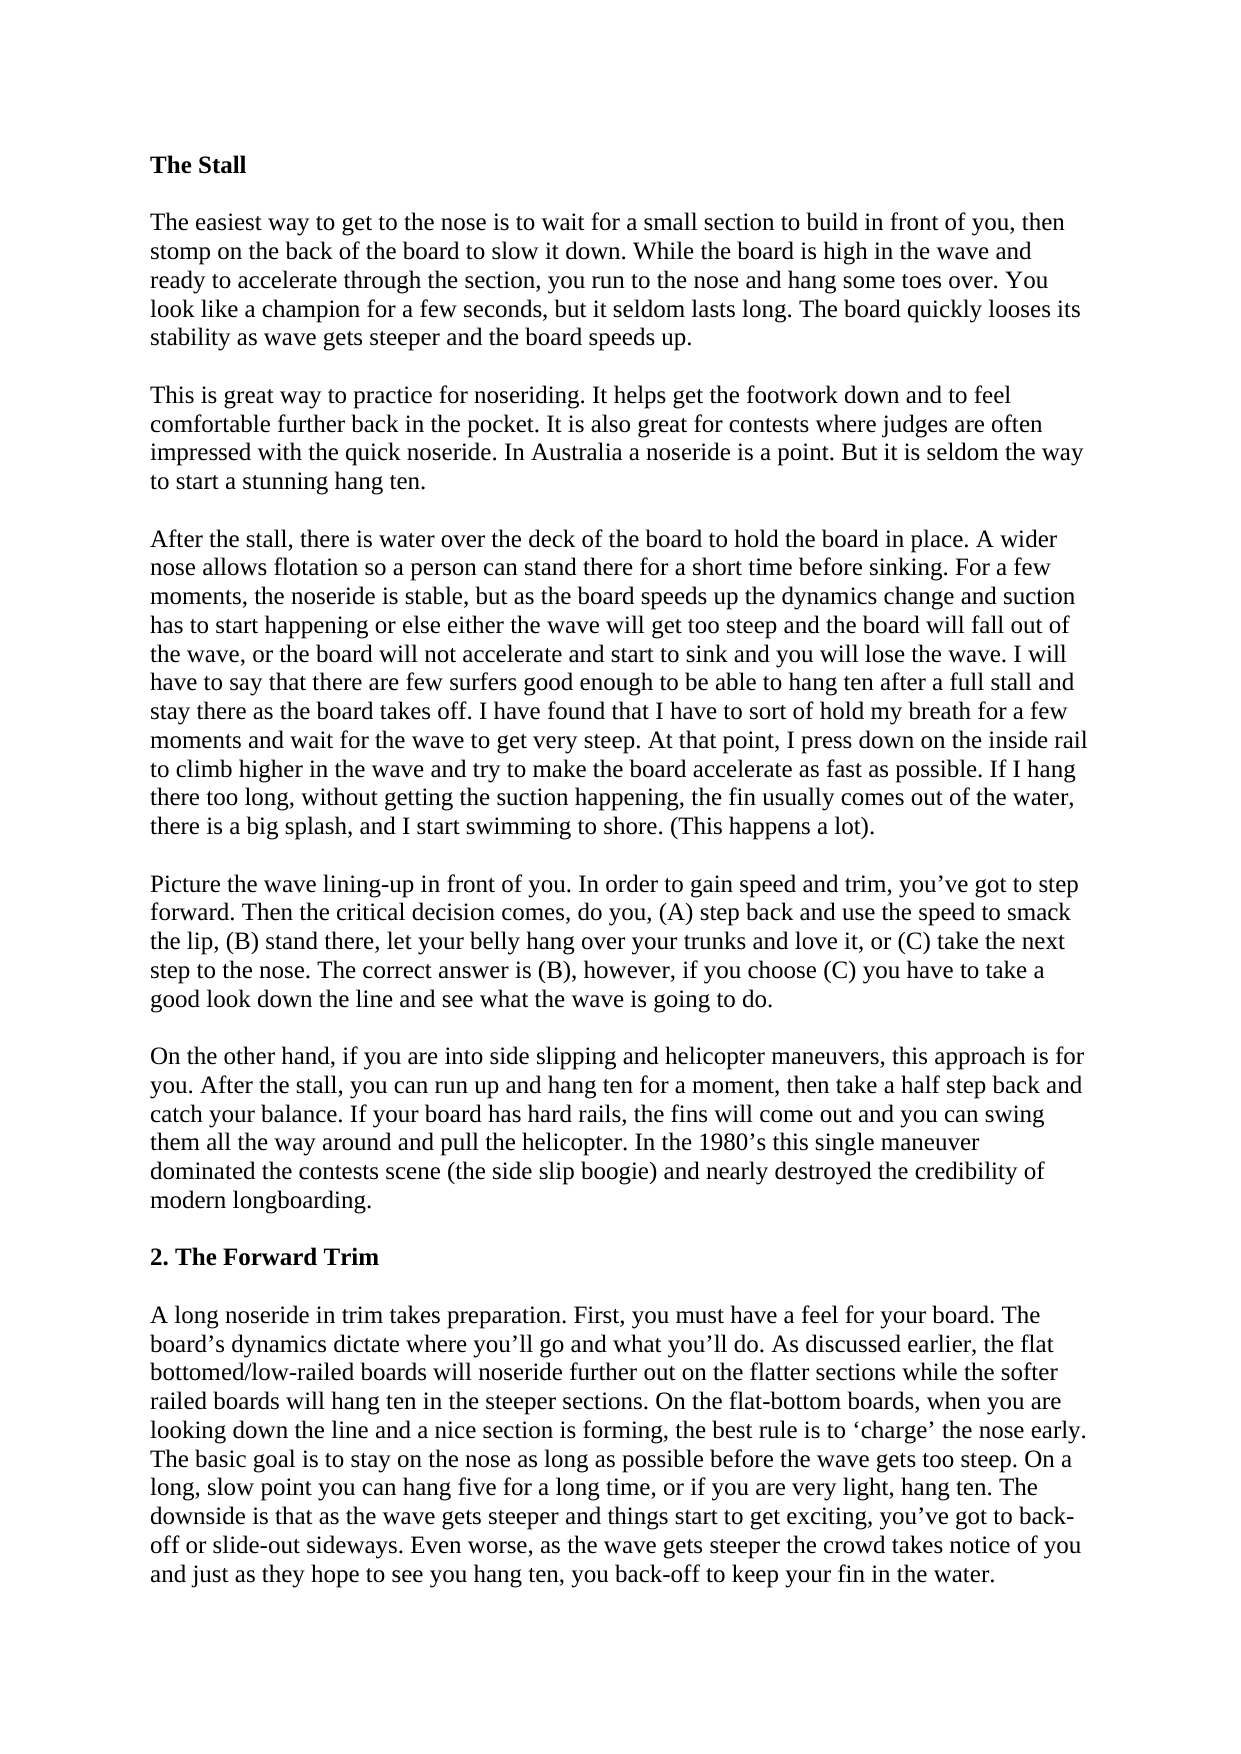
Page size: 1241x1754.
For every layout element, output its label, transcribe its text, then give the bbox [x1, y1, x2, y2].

text 2. The Forward Trim [150, 1242, 1090, 1271]
text On the other hand, if you are into side slipping and helicopter maneuvers, this approach is for you. After the stall, you can run up and hang ten for a moment, then take a half step back and catch your balance. If your board has hard rails, the fins will come out and you can swing them all the way around and pull the helicopter. In the 1980’s this single maneuver dominated the contests scene (the side slip boogie) and nearly destroyed the credibility of modern longboarding. [150, 1041, 1090, 1214]
text A long noseride in trim takes preparation. First, you must have a feel for your board. The board’s dynamics dictate where you’ll go and what you’ll do. As discussed earlier, the flat bottomed/low-railed boards will noseride further out on the flatter sections while the softer railed boards will hang ten in the steeper sections. On the flat-bottom boards, when you are looking down the line and a nice section is forming, the best rule is to ‘charge’ the nose early. The basic goal is to stay on the nose as long as possible before the wave gets too steep. On a long, slow point you can hang five for a long time, or if you are very light, hang ten. The downside is that as the wave gets steeper and things start to get exciting, you’ve got to back-off or slide-out sideways. Even worse, as the wave gets steeper the crowd takes notice of you and just as they hope to see you hang ten, you back-off to keep your fin in the water. [150, 1300, 1090, 1587]
text The easiest way to get to the nose is to wait for a small section to build in front of you, then stomp on the back of the board to slow it down. While the board is high in the wave and ready to accelerate through the section, you run to the nose and hang some toes over. You look like a champion for a few seconds, but it seldom lasts long. The board quickly looses its stability as wave gets steeper and the board speeds up. [150, 207, 1090, 351]
text This is great way to practice for noseriding. It helps get the footwork down and to feel comfortable further back in the pocket. It is also great for contests where judges are often impressed with the quick noseride. In Australia a noseride is a point. But it is seldom the way to start a stunning hang ten. [150, 380, 1090, 495]
text Picture the wave lining-up in front of you. In order to gain speed and trim, you’ve got to step forward. Then the critical decision comes, do you, (A) step back and use the speed to smack the lip, (B) stand there, let your belly hang over your trunks and love it, or (C) take the next step to the nose. The correct answer is (B), however, if you choose (C) you have to take a good look down the line and see what the wave is going to do. [150, 869, 1090, 1012]
text The Stall [150, 150, 1090, 179]
text After the stall, there is water over the deck of the board to hold the board in place. A wider nose allows flotation so a person can stand there for a short time before sinking. For a few moments, the noseride is stable, but as the board speeds up the dynamics change and suction has to start happening or else either the wave will get too steep and the board will fall out of the wave, or the board will not accelerate and start to sink and you will lose the wave. I will have to say that there are few surfers good enough to be able to hang ten after a full stall and stay there as the board takes off. I have found that I have to sort of hold my breath for a few moments and wait for the wave to get very steep. At that point, I press down on the inside rail to climb higher in the wave and try to make the board accelerate as fast as possible. If I hang there too long, without getting the suction happening, the fin usually comes out of the water, there is a big splash, and I start swimming to shore. (This happens a lot). [150, 524, 1090, 840]
